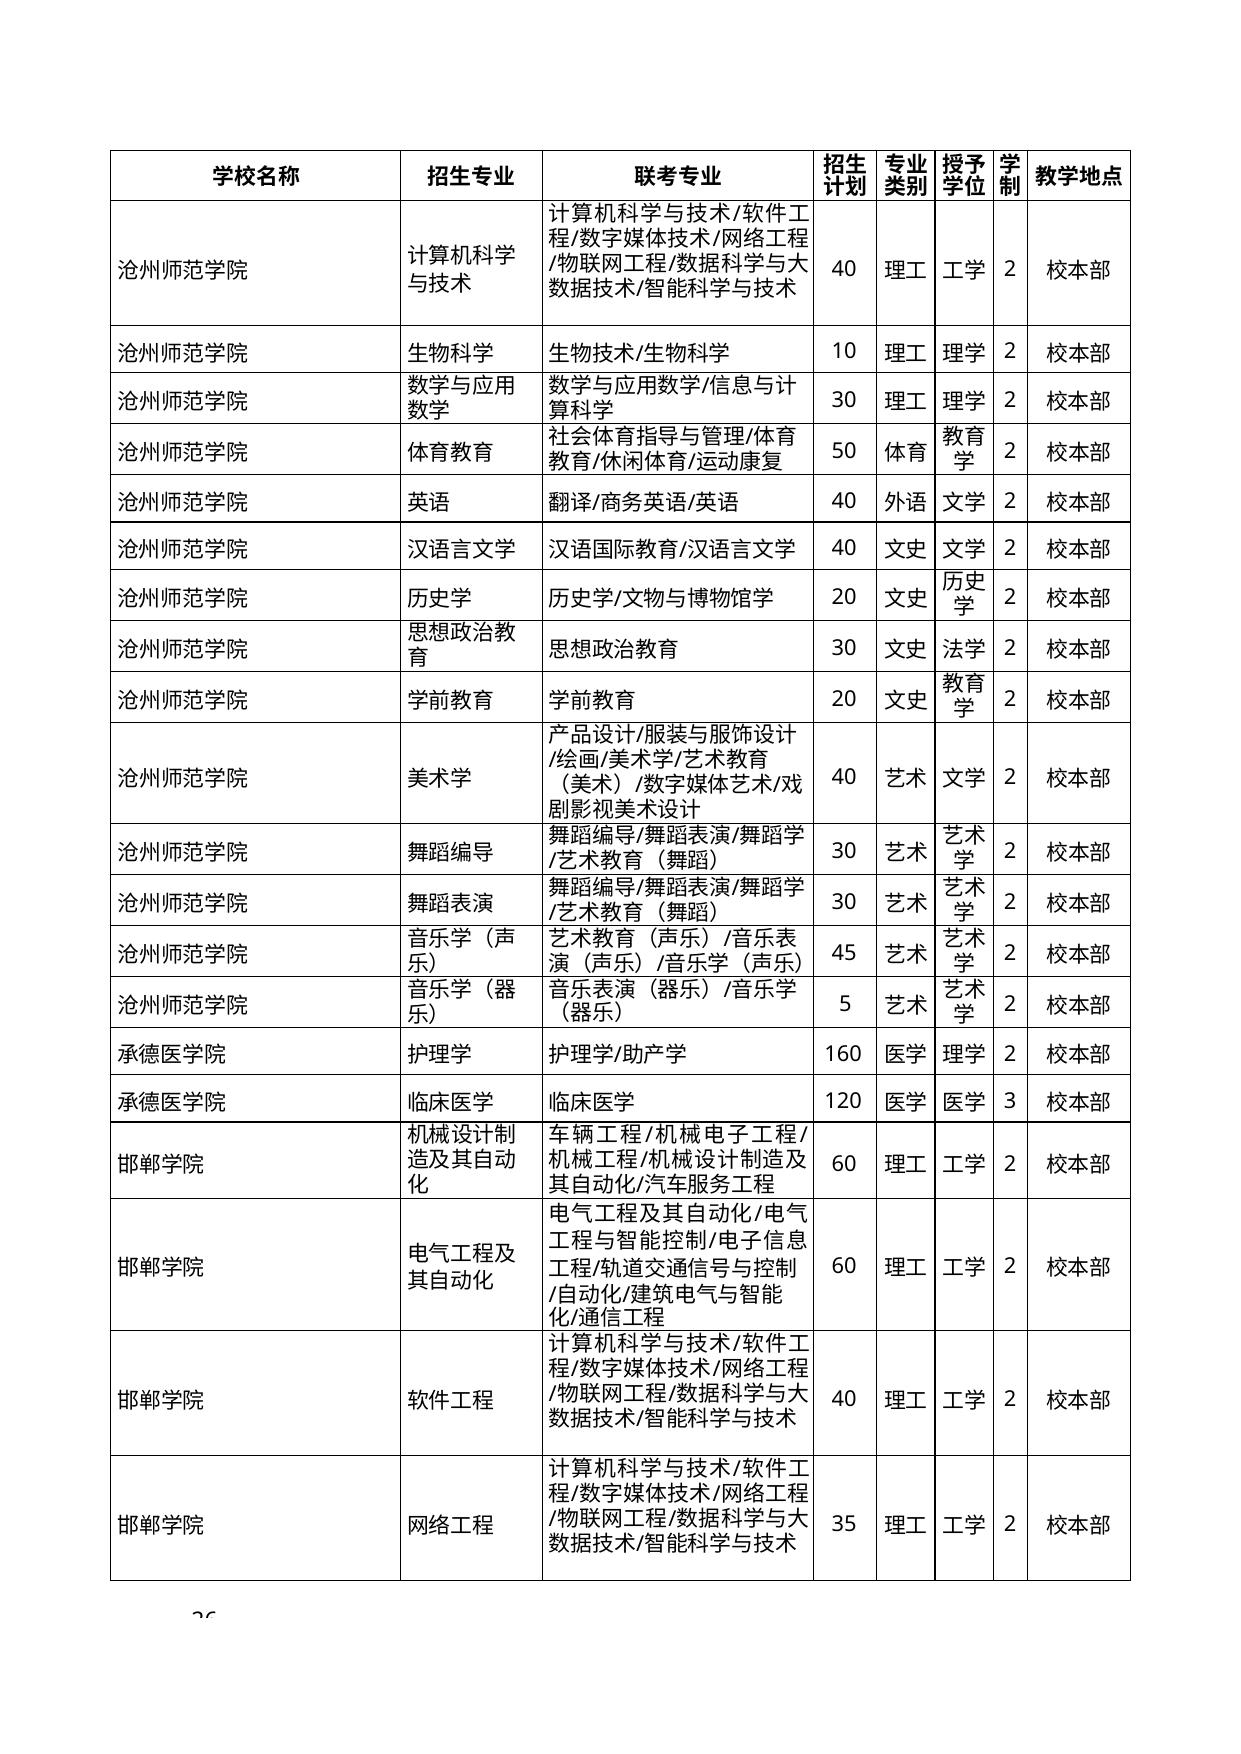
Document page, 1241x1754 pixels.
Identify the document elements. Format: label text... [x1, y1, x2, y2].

table_cell 理工 [877, 201, 934, 325]
table_cell 沧州师范学院 [111, 672, 400, 722]
table_cell 2 [994, 570, 1027, 620]
table_cell 40 [814, 201, 876, 325]
table_cell 30 [814, 875, 876, 925]
table_cell 艺术 [877, 723, 934, 823]
table_cell 2 [994, 201, 1027, 325]
table_cell 艺术 [877, 875, 934, 925]
table_cell 沧州师范学院 [111, 424, 400, 474]
table_cell 舞蹈表演 [401, 875, 542, 925]
table_cell 体育教育 [401, 424, 542, 474]
table_cell 艺术教育（声乐）/音乐表演（声乐）/音乐学（声乐） [543, 926, 813, 976]
table_cell 40 [814, 723, 876, 823]
table_cell 校本部 [1028, 1456, 1130, 1580]
table_cell 医学 [877, 1028, 934, 1074]
table_cell 软件工程 [401, 1331, 542, 1455]
table_cell 电气工程及其自动化 [401, 1199, 542, 1330]
table_cell 2 [994, 475, 1027, 521]
table_cell 学前教育 [543, 672, 813, 722]
table_cell 60 [814, 1123, 876, 1197]
table_cell 文史 [877, 523, 934, 569]
table_header 学校名称 [111, 151, 400, 200]
table_cell 45 [814, 926, 876, 976]
table_cell 理学 [936, 373, 993, 423]
table_cell 文史 [877, 570, 934, 620]
table_cell 艺术学 [936, 926, 993, 976]
table_cell 50 [814, 424, 876, 474]
table_cell 理工 [877, 1456, 934, 1580]
table_cell 护理学 [401, 1028, 542, 1074]
table_cell 邯郸学院 [111, 1331, 400, 1455]
table_cell 40 [814, 1331, 876, 1455]
table_header 招生 计划 [814, 151, 876, 200]
table_cell 35 [814, 1456, 876, 1580]
table_cell 工学 [936, 1331, 993, 1455]
table_header 联考专业 [543, 151, 813, 200]
table_cell 计算机科学与技术/软件工程/数字媒体技术/网络工程/物联网工程/数据科学与大数据技术/智能科学与技术 [543, 1456, 813, 1580]
table_cell 2 [994, 523, 1027, 569]
table_cell 理学 [936, 1028, 993, 1074]
table_cell 校本部 [1028, 1331, 1130, 1455]
table_cell 2 [994, 824, 1027, 874]
table_cell 校本部 [1028, 1199, 1130, 1330]
table_cell 校本部 [1028, 1123, 1130, 1197]
table_cell 30 [814, 373, 876, 423]
table_cell 工学 [936, 1456, 993, 1580]
table_cell 工学 [936, 1123, 993, 1197]
table_cell 2 [994, 1123, 1027, 1197]
table_cell 生物技术/生物科学 [543, 326, 813, 372]
table_cell 2 [994, 875, 1027, 925]
table_header 教学地点 [1028, 151, 1130, 200]
table_cell 校本部 [1028, 1028, 1130, 1074]
table_cell 160 [814, 1028, 876, 1074]
table_cell 学前教育 [401, 672, 542, 722]
table_cell 校本部 [1028, 672, 1130, 722]
table_cell 40 [814, 475, 876, 521]
table_cell 3 [994, 1075, 1027, 1121]
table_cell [543, 201, 813, 325]
table_cell 沧州师范学院 [111, 201, 400, 325]
table_cell 电气工程及其自动化/电气工程与智能控制/电子信息工程/轨道交通信号与控制 /自动化/建筑电气与智能 化/通信工程 [543, 1199, 813, 1330]
table_cell 沧州师范学院 [111, 523, 400, 569]
table_cell 2 [994, 1331, 1027, 1455]
table_cell 数学与应用数学/信息与计算科学 [543, 373, 813, 423]
table_cell 沧州师范学院 [111, 875, 400, 925]
table_cell 邯郸学院 [111, 1123, 400, 1197]
table_cell 2 [994, 373, 1027, 423]
table_cell 校本部 [1028, 373, 1130, 423]
table_cell 校本部 [1028, 875, 1130, 925]
table_cell 医学 [936, 1075, 993, 1121]
table_cell 沧州师范学院 [111, 373, 400, 423]
table_cell 历史学/文物与博物馆学 [543, 570, 813, 620]
table_cell 机械设计制造及其自动化 [401, 1123, 542, 1197]
table_cell 2 [994, 1456, 1027, 1580]
table_cell 沧州师范学院 [111, 475, 400, 521]
table_cell 邯郸学院 [111, 1456, 400, 1580]
table_cell 网络工程 [401, 1456, 542, 1580]
table_cell 法学 [936, 621, 993, 671]
table_cell 理学 [936, 326, 993, 372]
table_cell 数学与应用数学 [401, 373, 542, 423]
table_cell 5 [814, 977, 876, 1027]
table_cell 校本部 [1028, 926, 1130, 976]
table_cell 文学 [936, 523, 993, 569]
table_cell 沧州师范学院 [111, 977, 400, 1027]
table_header 学 制 [994, 151, 1027, 200]
table_cell 20 [814, 672, 876, 722]
table_cell 工学 [936, 201, 993, 325]
table_cell 思想政治教育 [401, 621, 542, 671]
table_cell 10 [814, 326, 876, 372]
table_cell 理工 [877, 373, 934, 423]
table_cell 舞蹈编导 [401, 824, 542, 874]
table_cell 医学 [877, 1075, 934, 1121]
table_cell 英语 [401, 475, 542, 521]
table_cell 历史学 [936, 570, 993, 620]
table_cell 生物科学 [401, 326, 542, 372]
table_cell 校本部 [1028, 424, 1130, 474]
table_cell 文史 [877, 672, 934, 722]
table_cell 承德医学院 [111, 1028, 400, 1074]
table_cell 车辆工程/机械电子工程/ 机械工程/机械设计制造及其自动化/汽车服务工程 [543, 1123, 813, 1197]
table_cell 体育 [877, 424, 934, 474]
table_cell 汉语言文学 [401, 523, 542, 569]
table_cell 外语 [877, 475, 934, 521]
table_cell 邯郸学院 [111, 1199, 400, 1330]
table_cell 舞蹈编导/舞蹈表演/舞蹈学/艺术教育（舞蹈） [543, 824, 813, 874]
table_header 招生专业 [401, 151, 542, 200]
table_cell 翻译/商务英语/英语 [543, 475, 813, 521]
table_cell 2 [994, 672, 1027, 722]
table_cell 教育学 [936, 424, 993, 474]
table_cell 校本部 [1028, 201, 1130, 325]
table_cell 沧州师范学院 [111, 824, 400, 874]
table_cell 40 [814, 523, 876, 569]
table_cell 20 [814, 570, 876, 620]
table_cell 临床医学 [543, 1075, 813, 1121]
table_cell 校本部 [1028, 570, 1130, 620]
table_cell 2 [994, 1028, 1027, 1074]
table_cell 音乐学（器乐） [401, 977, 542, 1027]
table_cell 2 [994, 424, 1027, 474]
table_cell 2 [994, 977, 1027, 1027]
table_cell 艺术学 [936, 824, 993, 874]
table_cell 校本部 [1028, 621, 1130, 671]
table_cell 历史学 [401, 570, 542, 620]
table_cell 美术学 [401, 723, 542, 823]
table_cell 2 [994, 621, 1027, 671]
table_cell 艺术 [877, 926, 934, 976]
table_header 专业 类别 [877, 151, 934, 200]
table_cell 沧州师范学院 [111, 926, 400, 976]
table_cell 护理学/助产学 [543, 1028, 813, 1074]
table_cell 临床医学 [401, 1075, 542, 1121]
table_cell 理工 [877, 326, 934, 372]
table_header 授予 学位 [936, 151, 993, 200]
table_cell 艺术 [877, 977, 934, 1027]
table_cell 工学 [936, 1199, 993, 1330]
table_cell 校本部 [1028, 1075, 1130, 1121]
table_cell 沧州师范学院 [111, 621, 400, 671]
table_cell 2 [994, 723, 1027, 823]
table_cell 校本部 [1028, 523, 1130, 569]
table_cell 艺术学 [936, 875, 993, 925]
table_cell 理工 [877, 1199, 934, 1330]
table_cell 校本部 [1028, 326, 1130, 372]
table_cell 汉语国际教育/汉语言文学 [543, 523, 813, 569]
table_cell 舞蹈编导/舞蹈表演/舞蹈学/艺术教育（舞蹈） [543, 875, 813, 925]
table_cell 教育学 [936, 672, 993, 722]
table_cell 2 [994, 326, 1027, 372]
table_cell 理工 [877, 1123, 934, 1197]
table_cell 校本部 [1028, 723, 1130, 823]
table_cell 音乐学（声乐） [401, 926, 542, 976]
table_cell 校本部 [1028, 824, 1130, 874]
table_cell 校本部 [1028, 475, 1130, 521]
table_cell 60 [814, 1199, 876, 1330]
table_cell 音乐表演（器乐）/音乐学 （器乐） [543, 977, 813, 1027]
table_cell 理工 [877, 1331, 934, 1455]
table_cell 计算机科学与技术/软件工程/数字媒体技术/网络工程/物联网工程/数据科学与大数据技术/智能科学与技术 [543, 1331, 813, 1455]
table_cell 承德医学院 [111, 1075, 400, 1121]
table_cell 30 [814, 824, 876, 874]
table_cell 30 [814, 621, 876, 671]
table_cell 沧州师范学院 [111, 326, 400, 372]
table_cell 120 [814, 1075, 876, 1121]
table_cell 沧州师范学院 [111, 570, 400, 620]
table_cell 校本部 [1028, 977, 1130, 1027]
table_cell 沧州师范学院 [111, 723, 400, 823]
table_cell 艺术 [877, 824, 934, 874]
table_cell 计算机科学与技术 [401, 201, 542, 325]
table_cell 文史 [877, 621, 934, 671]
table_cell 2 [994, 1199, 1027, 1330]
table_cell 社会体育指导与管理/体育教育/休闲体育/运动康复 [543, 424, 813, 474]
table_cell 艺术学 [936, 977, 993, 1027]
table_cell 思想政治教育 [543, 621, 813, 671]
table_cell 产品设计/服装与服饰设计 /绘画/美术学/艺术教育 （美术）/数字媒体艺术/戏剧影视美术设计 [543, 723, 813, 823]
table_cell 文学 [936, 475, 993, 521]
table_cell 文学 [936, 723, 993, 823]
table_cell 2 [994, 926, 1027, 976]
